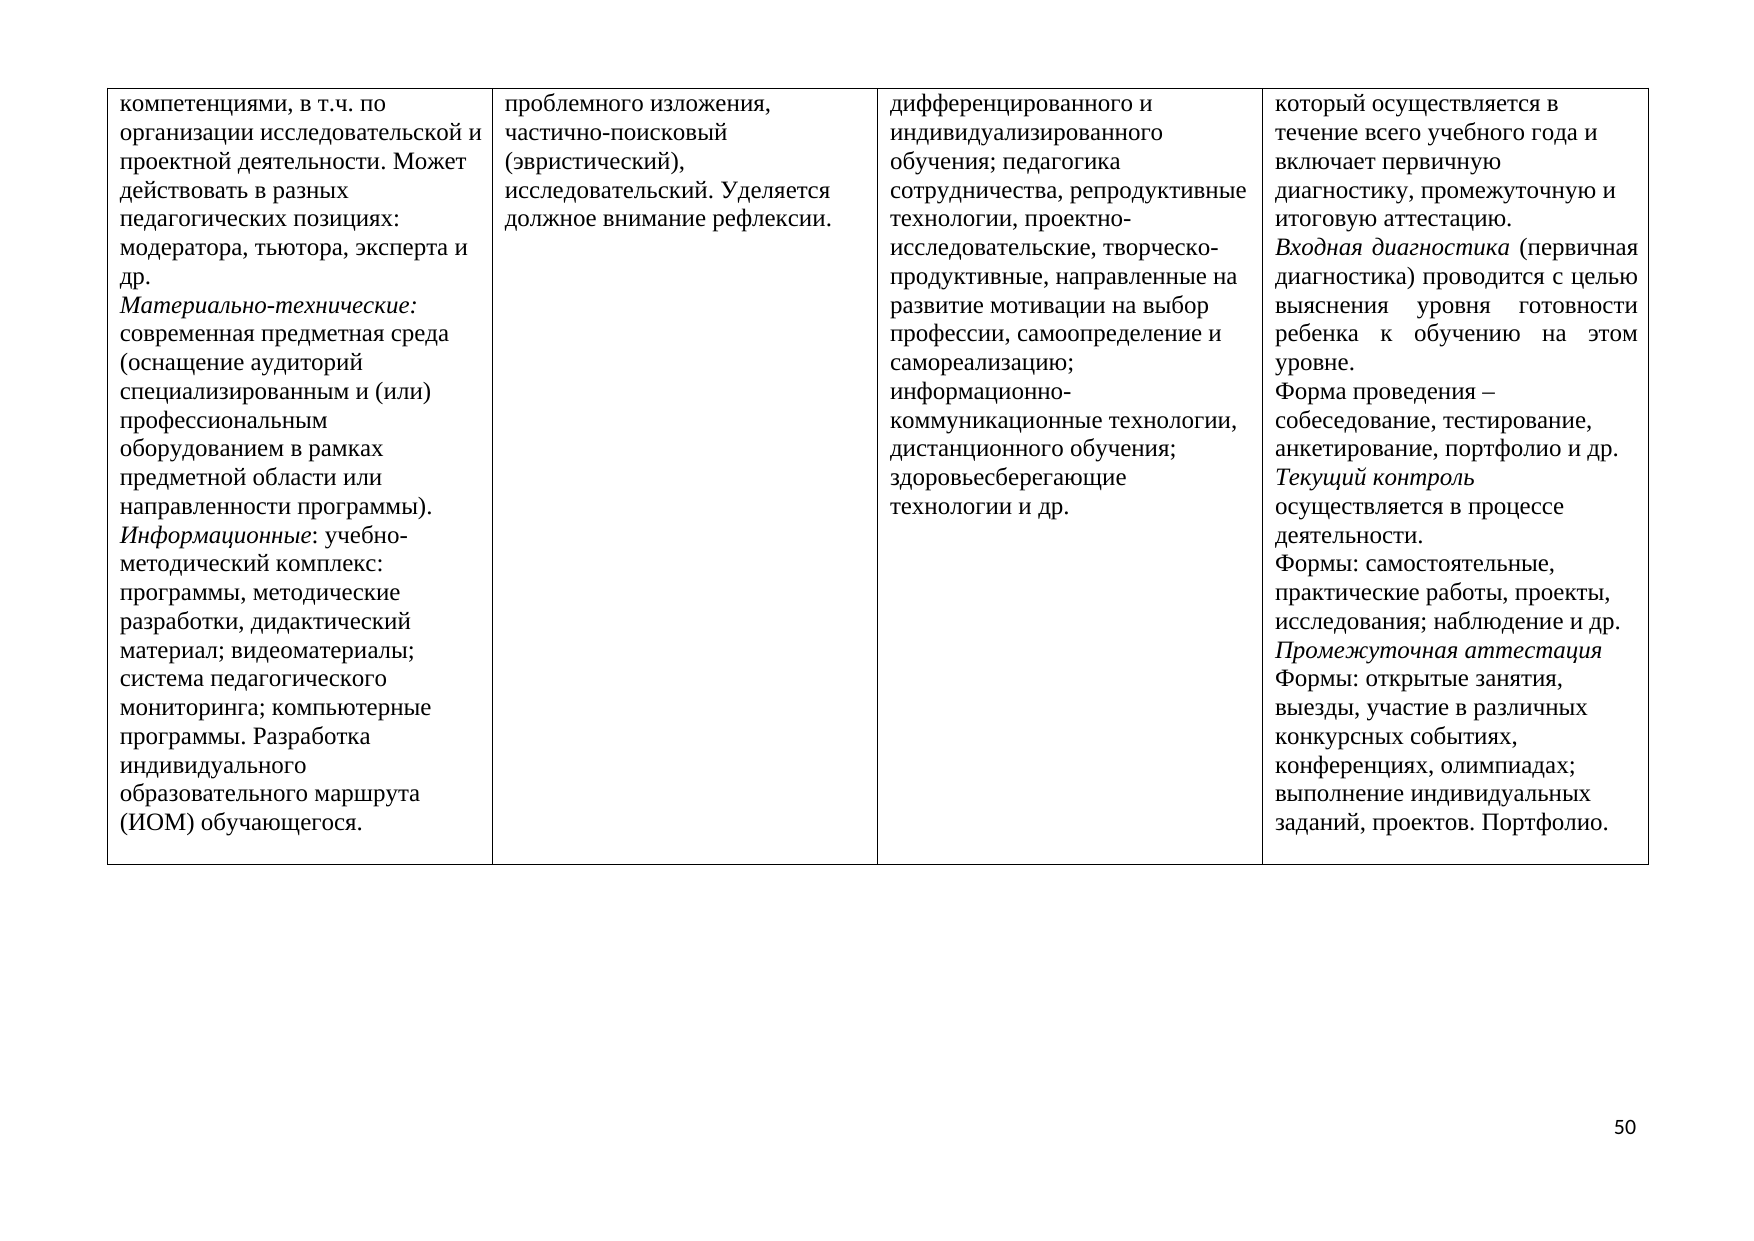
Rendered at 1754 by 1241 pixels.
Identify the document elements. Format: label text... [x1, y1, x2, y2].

table_header компетенциями, в т.ч. по организации исследовательской и проектной деятельности. Может действовать в разных педагогических позициях: модератора, тьютора, эксперта и др. Материально-технические: современная предметная среда (оснащение аудиторий специализированным и (или) профессиональным оборудованием в рамках предметной области или направленности программы). Информационные: учебно- методический комплекс: программы, методические разработки, дидактический материал; видеоматериалы; система педагогического мониторинга; компьютерные программы. Разработка индивидуального образовательного маршрута (ИОМ) обучающегося. [108, 89, 492, 864]
table_header дифференцированного и индивидуализированного обучения; педагогика сотрудничества, репродуктивные технологии, проектно- исследовательские, творческо- продуктивные, направленные на развитие мотивации на выбор профессии, самоопределение и самореализацию; информационно- коммуникационные технологии, дистанционного обучения; здоровьесберегающие технологии и др. [878, 89, 1262, 864]
table_header проблемного изложения, частично-поисковый (эвристический), исследовательский. Уделяется должное внимание рефлексии. [493, 89, 877, 864]
table_header который осуществляется в течение всего учебного года и включает первичную диагностику, промежуточную и итоговую аттестацию. Входная диагностика (первичная диагностика) проводится с целью выяснения уровня готовности ребенка к обучению на этом уровне. Форма проведения – собеседование, тестирование, анкетирование, портфолио и др. Текущий контроль осуществляется в процессе деятельности. Формы: самостоятельные, практические работы, проекты, исследования; наблюдение и др. Промежуточная аттестация Формы: открытые занятия, выезды, участие в различных конкурсных событиях, конференциях, олимпиадах; выполнение индивидуальных заданий, проектов. Портфолио. [1263, 89, 1648, 864]
